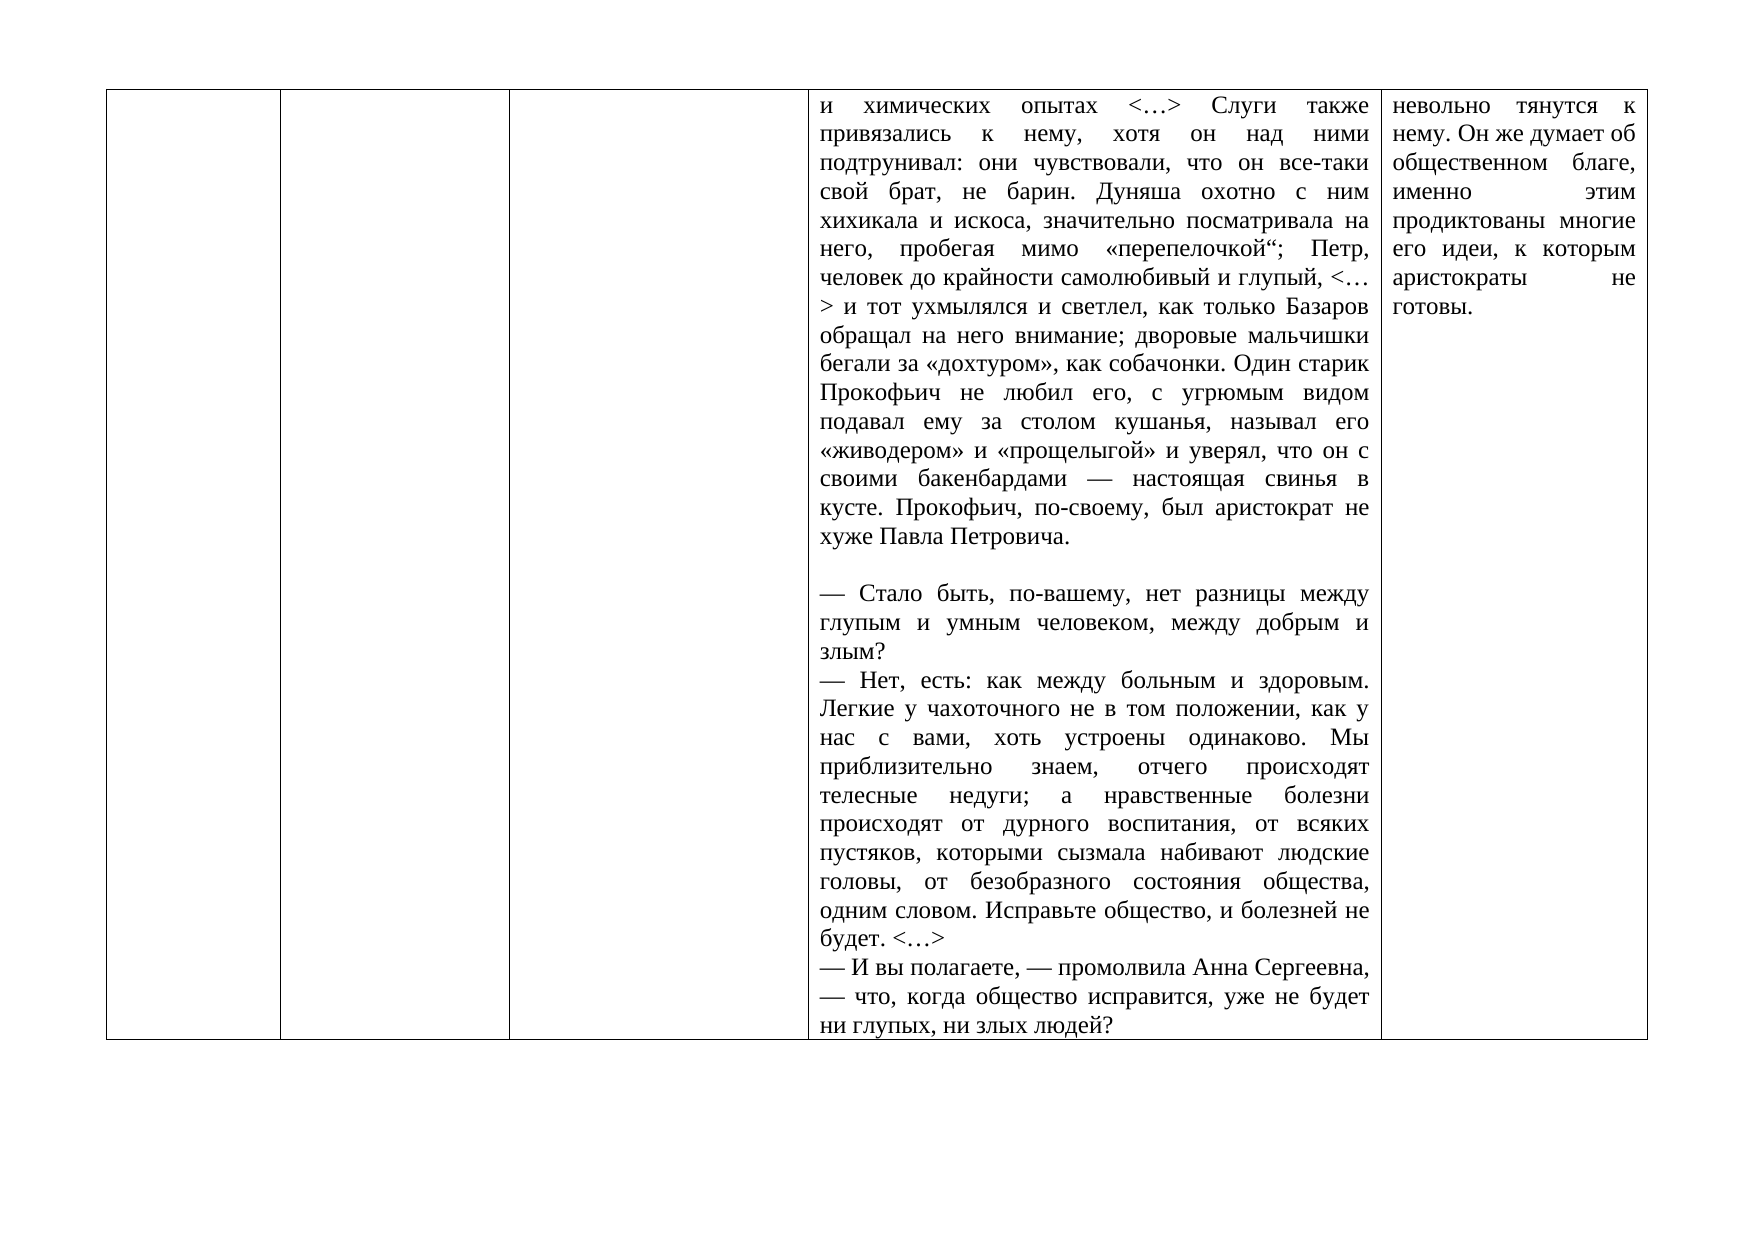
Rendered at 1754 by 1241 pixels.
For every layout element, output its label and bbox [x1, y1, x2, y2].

table_cell [1382, 90, 1647, 1038]
table_cell [809, 90, 1381, 1038]
table_cell [281, 90, 509, 1038]
table_cell [107, 90, 280, 1038]
table_cell [510, 90, 808, 1038]
